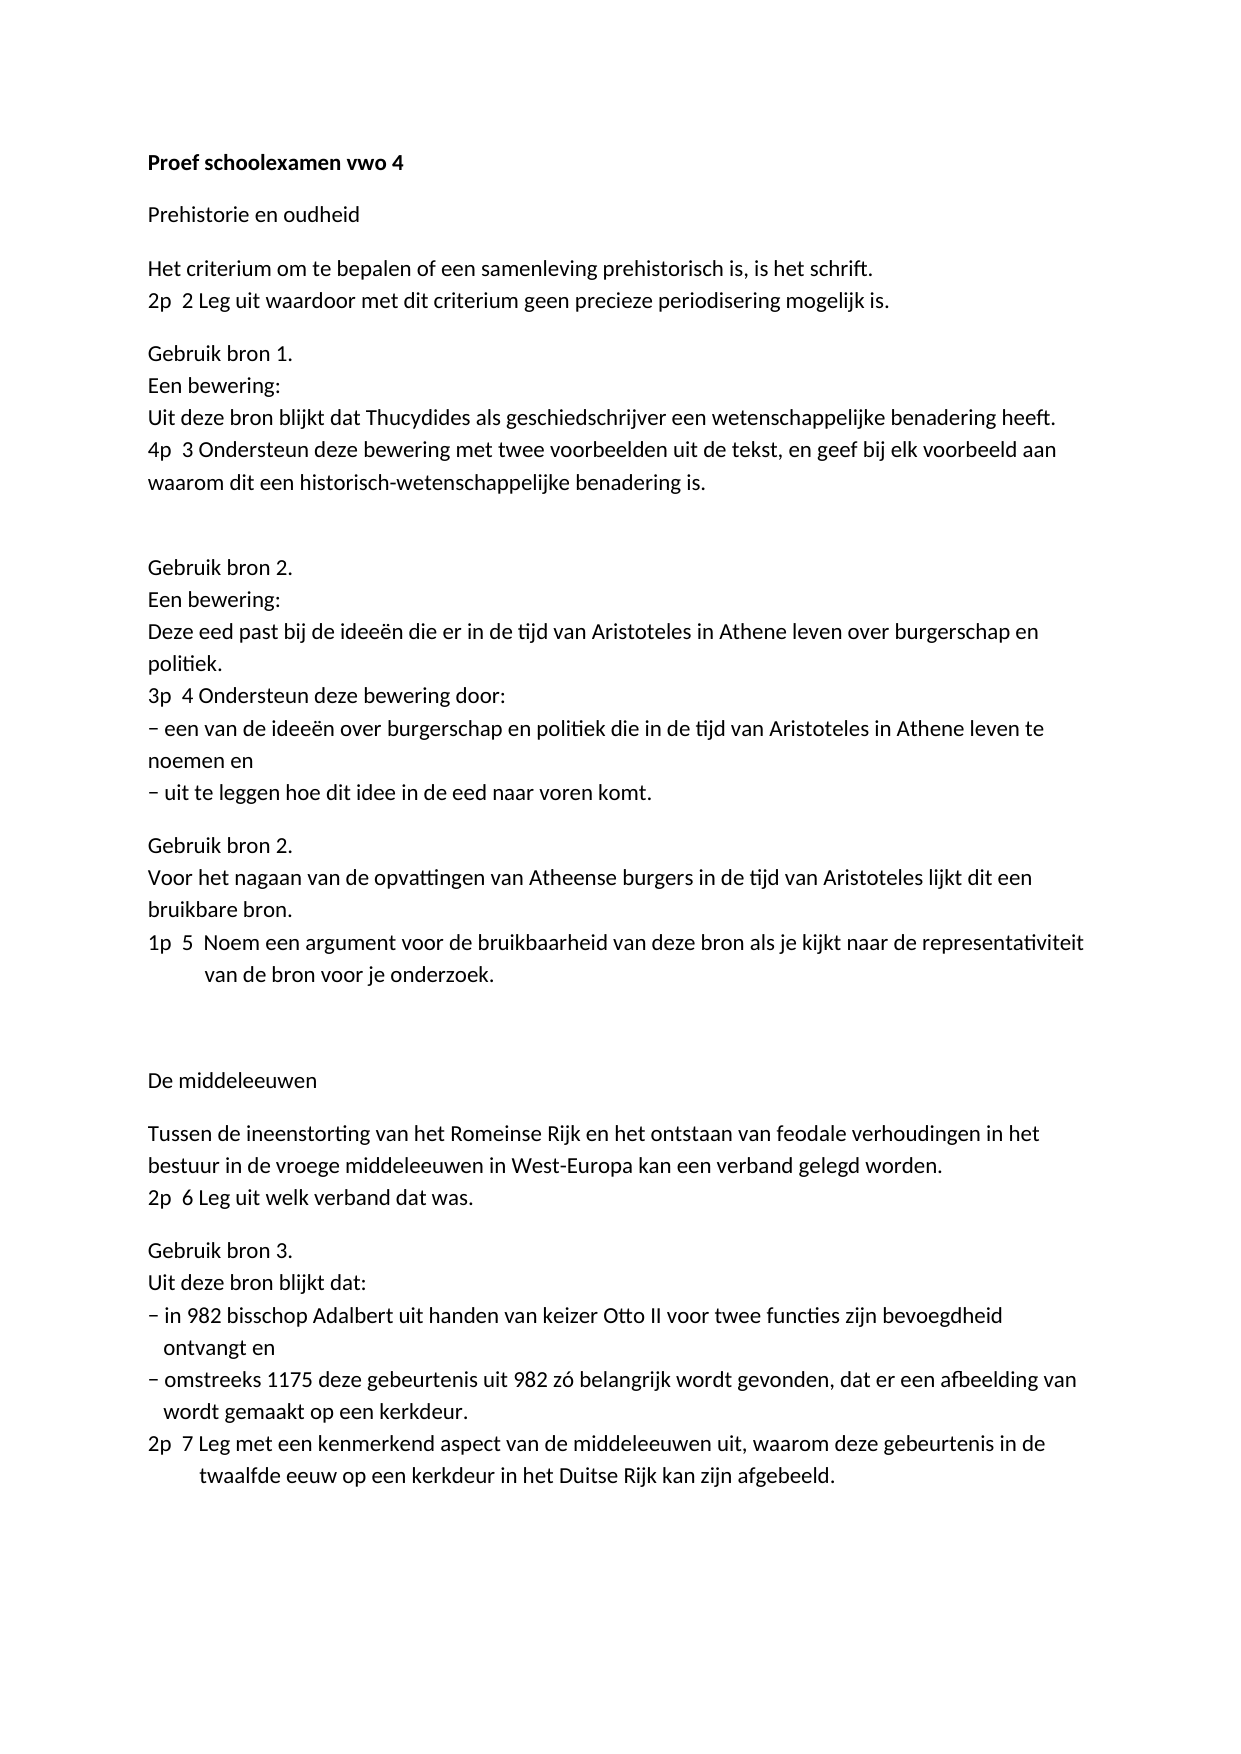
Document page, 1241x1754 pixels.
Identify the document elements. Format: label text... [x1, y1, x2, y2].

text Tussen de ineenstorting van het Romeinse Rijk en het ontstaan van feodale verhoudingen in het bestuur in de vroege middeleeuwen in West-Europa kan een verband gelegd worden. 2p 6 Leg uit welk verband dat was. [148, 1119, 1093, 1211]
text Proef schoolexamen vwo 4 [148, 148, 1093, 176]
text Gebruik bron 1. Een bewering: Uit deze bron blijkt dat Thucydides als geschiedschrijver een wetenschappelijke benadering heeft. 4p 3 Ondersteun deze bewering met twee voorbeelden uit de tekst, en geef bij elk voorbeeld aan waarom dit een historisch-wetenschappelijke benadering is. [148, 339, 1093, 496]
text Gebruik bron 2. Voor het nagaan van de opvattingen van Atheense burgers in de tijd van Aristoteles lijkt dit een bruikbare bron. 1p 5 Noem een argument voor de bruikbaarheid van deze bron als je kijkt naar de representativiteit van de bron voor je onderzoek. [148, 831, 1093, 988]
text Het criterium om te bepalen of een samenleving prehistorisch is, is het schrift. 2p 2 Leg uit waardoor met dit criterium geen precieze periodisering mogelijk is. [148, 254, 1093, 314]
text Gebruik bron 2. Een bewering: Deze eed past bij de ideeën die er in de tijd van Aristoteles in Athene leven over burgerschap en politiek. 3p 4 Ondersteun deze bewering door: − een van de ideeën over burgerschap en politiek die in de tijd van Aristoteles in Athene leven te noemen en − uit te leggen hoe dit idee in de eed naar voren komt. [148, 521, 1093, 806]
text Prehistorie en oudheid [148, 201, 1093, 229]
text De middeleeuwen [148, 1066, 1093, 1094]
text Gebruik bron 3. Uit deze bron blijkt dat: − in 982 bisschop Adalbert uit handen van keizer Otto II voor twee functies zijn bevoegdheid ontvangt en − omstreeks 1175 deze gebeurtenis uit 982 zó belangrijk wordt gevonden, dat er een afbeelding van wordt gemaakt op een kerkdeur. 2p 7 Leg met een kenmerkend aspect van de middeleeuwen uit, waarom deze gebeurtenis in de twaalfde eeuw op een kerkdeur in het Duitse Rijk kan zijn afgebeeld. [148, 1236, 1093, 1490]
